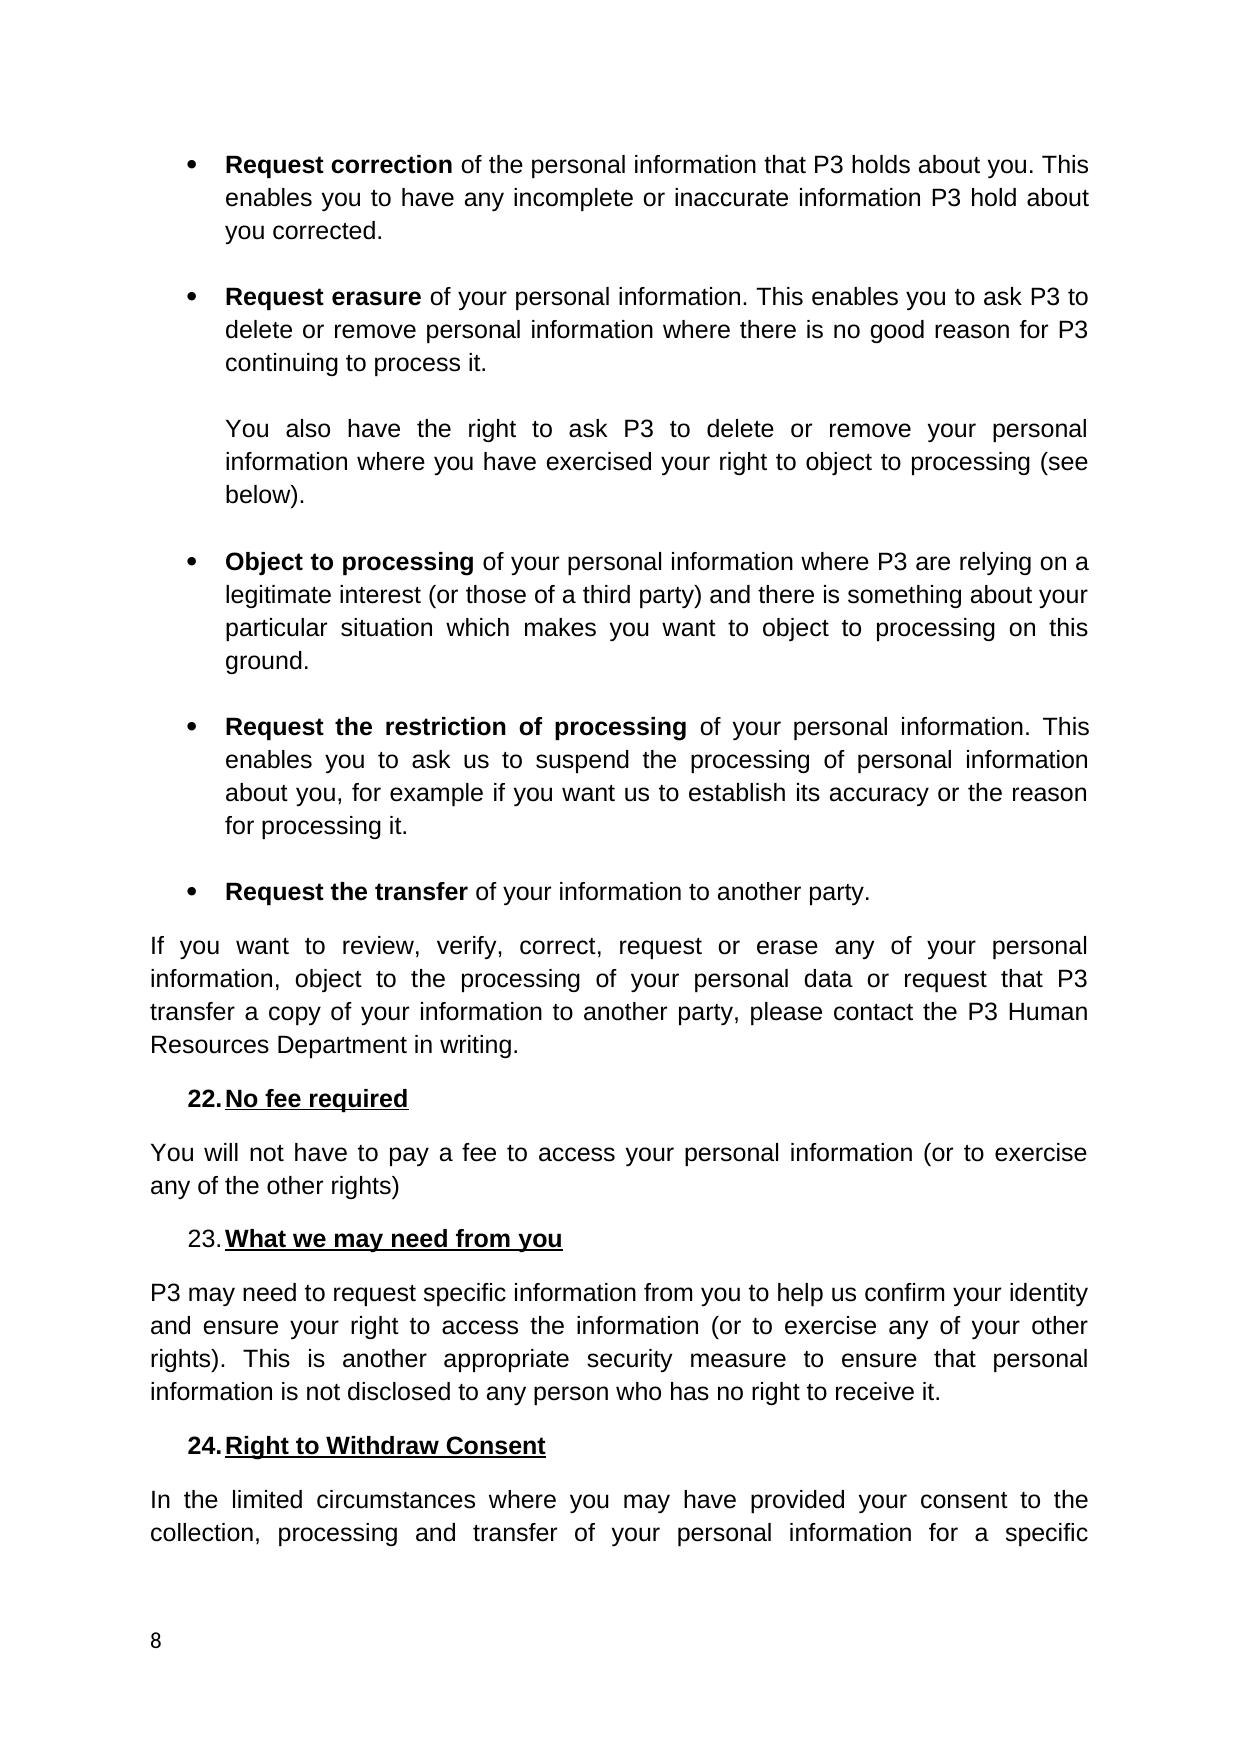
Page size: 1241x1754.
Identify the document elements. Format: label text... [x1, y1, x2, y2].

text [150, 1485, 1090, 1547]
text P3 may need to request specific information from you to help us confirm your identity and ensure your right to access the information (or to exercise any of your other rights). This is another appropriate security measure to ensure that personal information is not disclosed to any person who has no right to receive it. [150, 1278, 1090, 1406]
list No fee required [187, 1084, 1090, 1112]
list Request correction of the personal information that P3 holds about you. This enables you to have any incomplete or inaccurate information P3 hold about you corrected. [187, 150, 1090, 245]
list Object to processing of your personal information where P3 are relying on a legitimate interest (or those of a third party) and there is something about your particular situation which makes you want to object to processing on this ground. [187, 546, 1090, 674]
list What we may need from you [187, 1224, 1090, 1253]
text If you want to review, verify, correct, request or erase any of your personal information, object to the processing of your personal data or request that P3 transfer a copy of your information to another party, please contact the P3 Human Resources Department in writing. [150, 931, 1090, 1059]
list You also have the right to ask P3 to delete or remove your personal information where you have exercised your right to object to processing (see below). [225, 414, 1090, 509]
list Right to Withdraw Consent [187, 1431, 1090, 1460]
text You will not have to pay a fee to access your personal information (or to exercise any of the other rights) [150, 1138, 1090, 1199]
list Request the restriction of processing of your personal information. This enables you to ask us to suspend the processing of personal information about you, for example if you want us to establish its accuracy or the reason for processing it. [187, 712, 1090, 839]
list Request erasure of your personal information. This enables you to ask P3 to delete or remove personal information where there is no good reason for P3 continuing to process it. [187, 282, 1090, 377]
list Request the transfer of your information to another party. [187, 877, 1090, 906]
